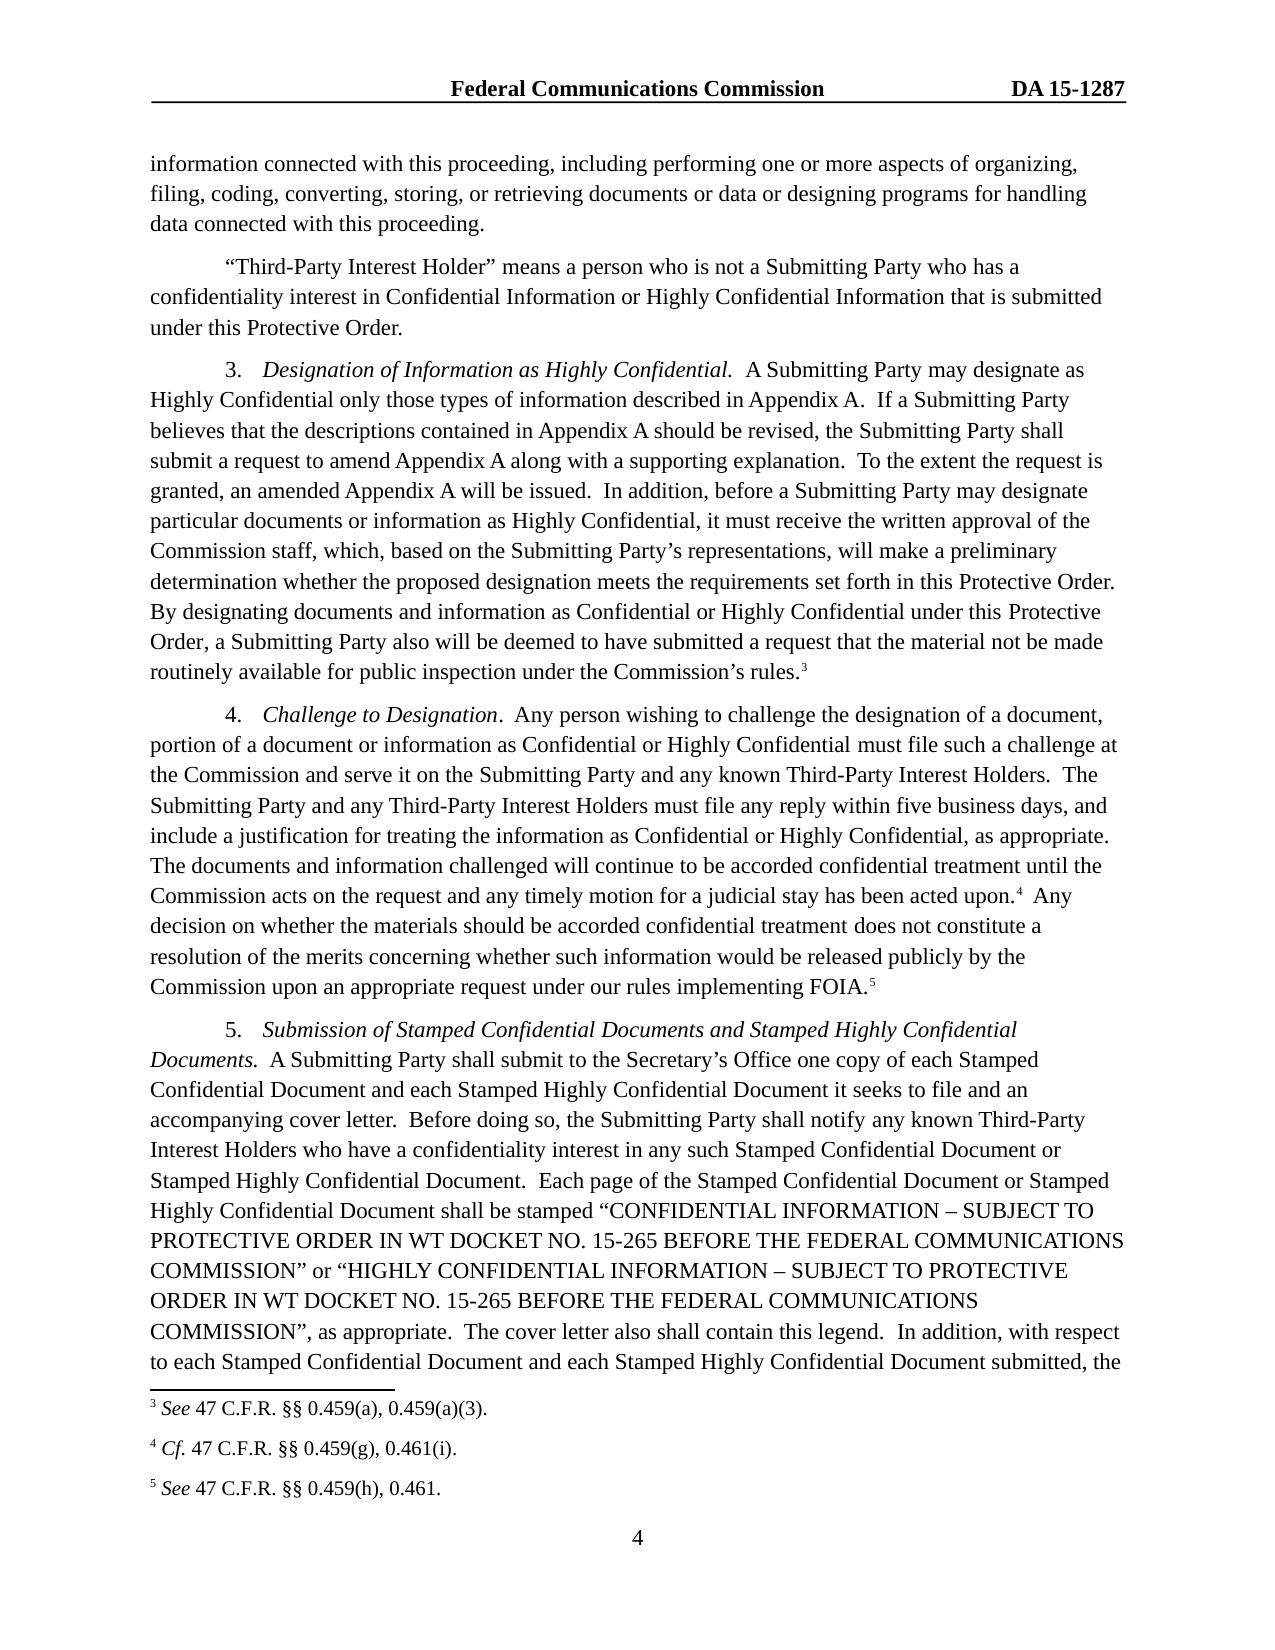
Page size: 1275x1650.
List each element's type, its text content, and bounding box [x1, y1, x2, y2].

text Challenge to Designation. Any person wishing to challenge the designation of a document, portion of a document or information as Confidential or Highly Confidential must file such a challenge at the Commission and serve it on the Submitting Party and any known Third-Party Interest Holders. The Submitting Party and any Third-Party Interest Holders must file any reply within five business days, and include a justification for treating the information as Confidential or Highly Confidential, as appropriate. The documents and information challenged will continue to be accorded confidential treatment until the Commission acts on the request and any timely motion for a judicial stay has been acted upon. Any decision on whether the materials should be accorded confidential treatment does not constitute a resolution of the merits concerning whether such information would be released publicly by the Commission upon an appropriate request under our rules implementing FOIA. [150, 701, 1125, 999]
text Designation of Information as Highly Confidential. A Submitting Party may designate as Highly Confidential only those types of information described in Appendix A. If a Submitting Party believes that the descriptions contained in Appendix A should be revised, the Submitting Party shall submit a request to amend Appendix A along with a supporting explanation. To the extent the request is granted, an amended Appendix A will be issued. In addition, before a Submitting Party may designate particular documents or information as Highly Confidential, it must receive the written approval of the Commission staff, which, based on the Submitting Party’s representations, will make a preliminary determination whether the proposed designation meets the requirements set forth in this Protective Order. By designating documents and information as Confidential or Highly Confidential under this Protective Order, a Submitting Party also will be deemed to have submitted a request that the material not be made routinely available for public inspection under the Commission’s rules. [150, 356, 1125, 685]
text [150, 1016, 1125, 1374]
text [150, 150, 1125, 237]
text “Third-Party Interest Holder” means a person who is not a Submitting Party who has a confidentiality interest in Confidential Information or Highly Confidential Information that is submitted under this Protective Order. [150, 253, 1125, 340]
